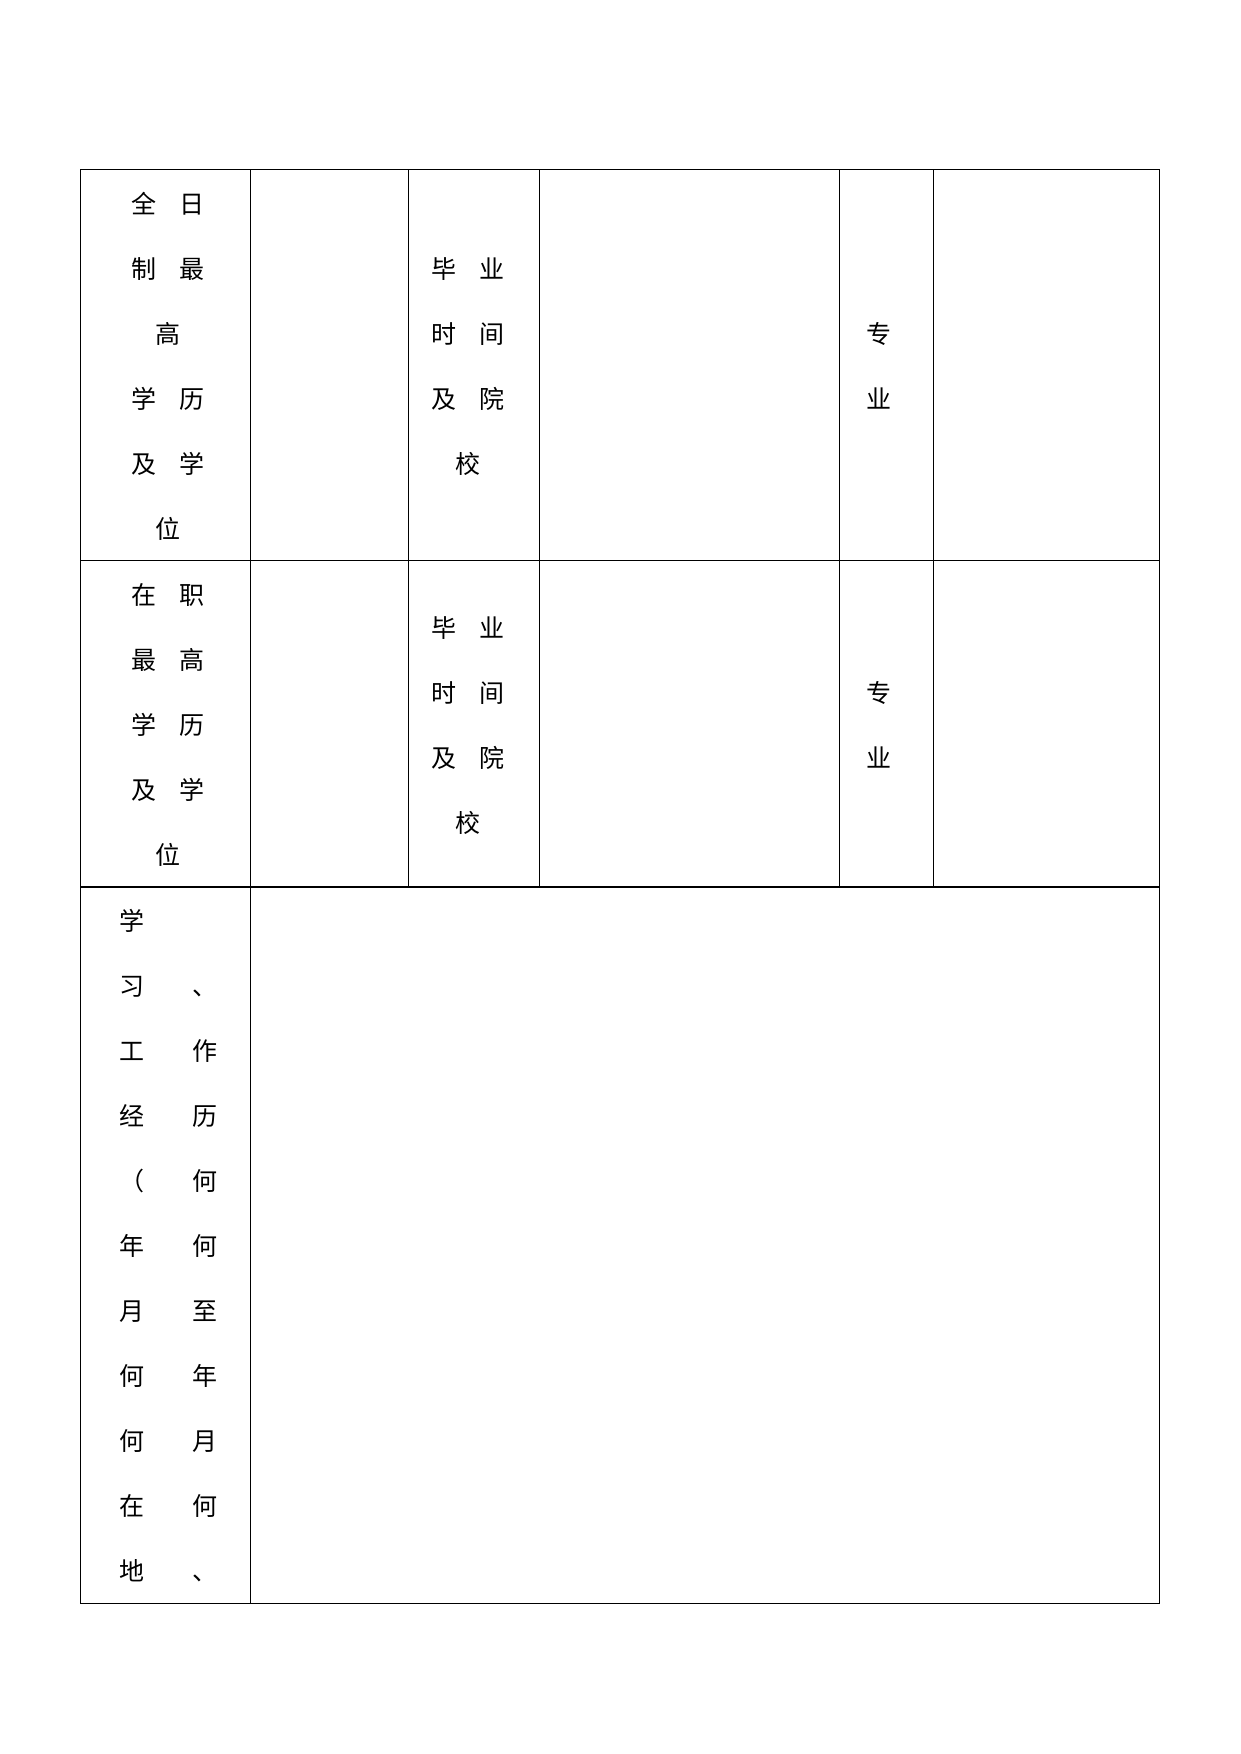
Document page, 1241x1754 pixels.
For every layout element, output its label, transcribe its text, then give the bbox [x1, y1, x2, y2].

table_cell [251, 888, 1159, 1602]
table_cell 在职最高 学历及学位 [81, 561, 250, 886]
table_cell 专业 [840, 561, 933, 886]
table_cell 全日制最高 学历及学位 [81, 170, 250, 560]
table_cell 毕业时间及院校 [409, 561, 539, 886]
table_cell [540, 561, 839, 886]
table_cell 毕业时间及院校 [409, 170, 539, 560]
table_cell [251, 561, 408, 886]
table_cell [934, 170, 1159, 560]
table_cell 专业 [840, 170, 933, 560]
table_cell [251, 170, 408, 560]
table_cell [540, 170, 839, 560]
table_cell [934, 561, 1159, 886]
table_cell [81, 888, 250, 1602]
